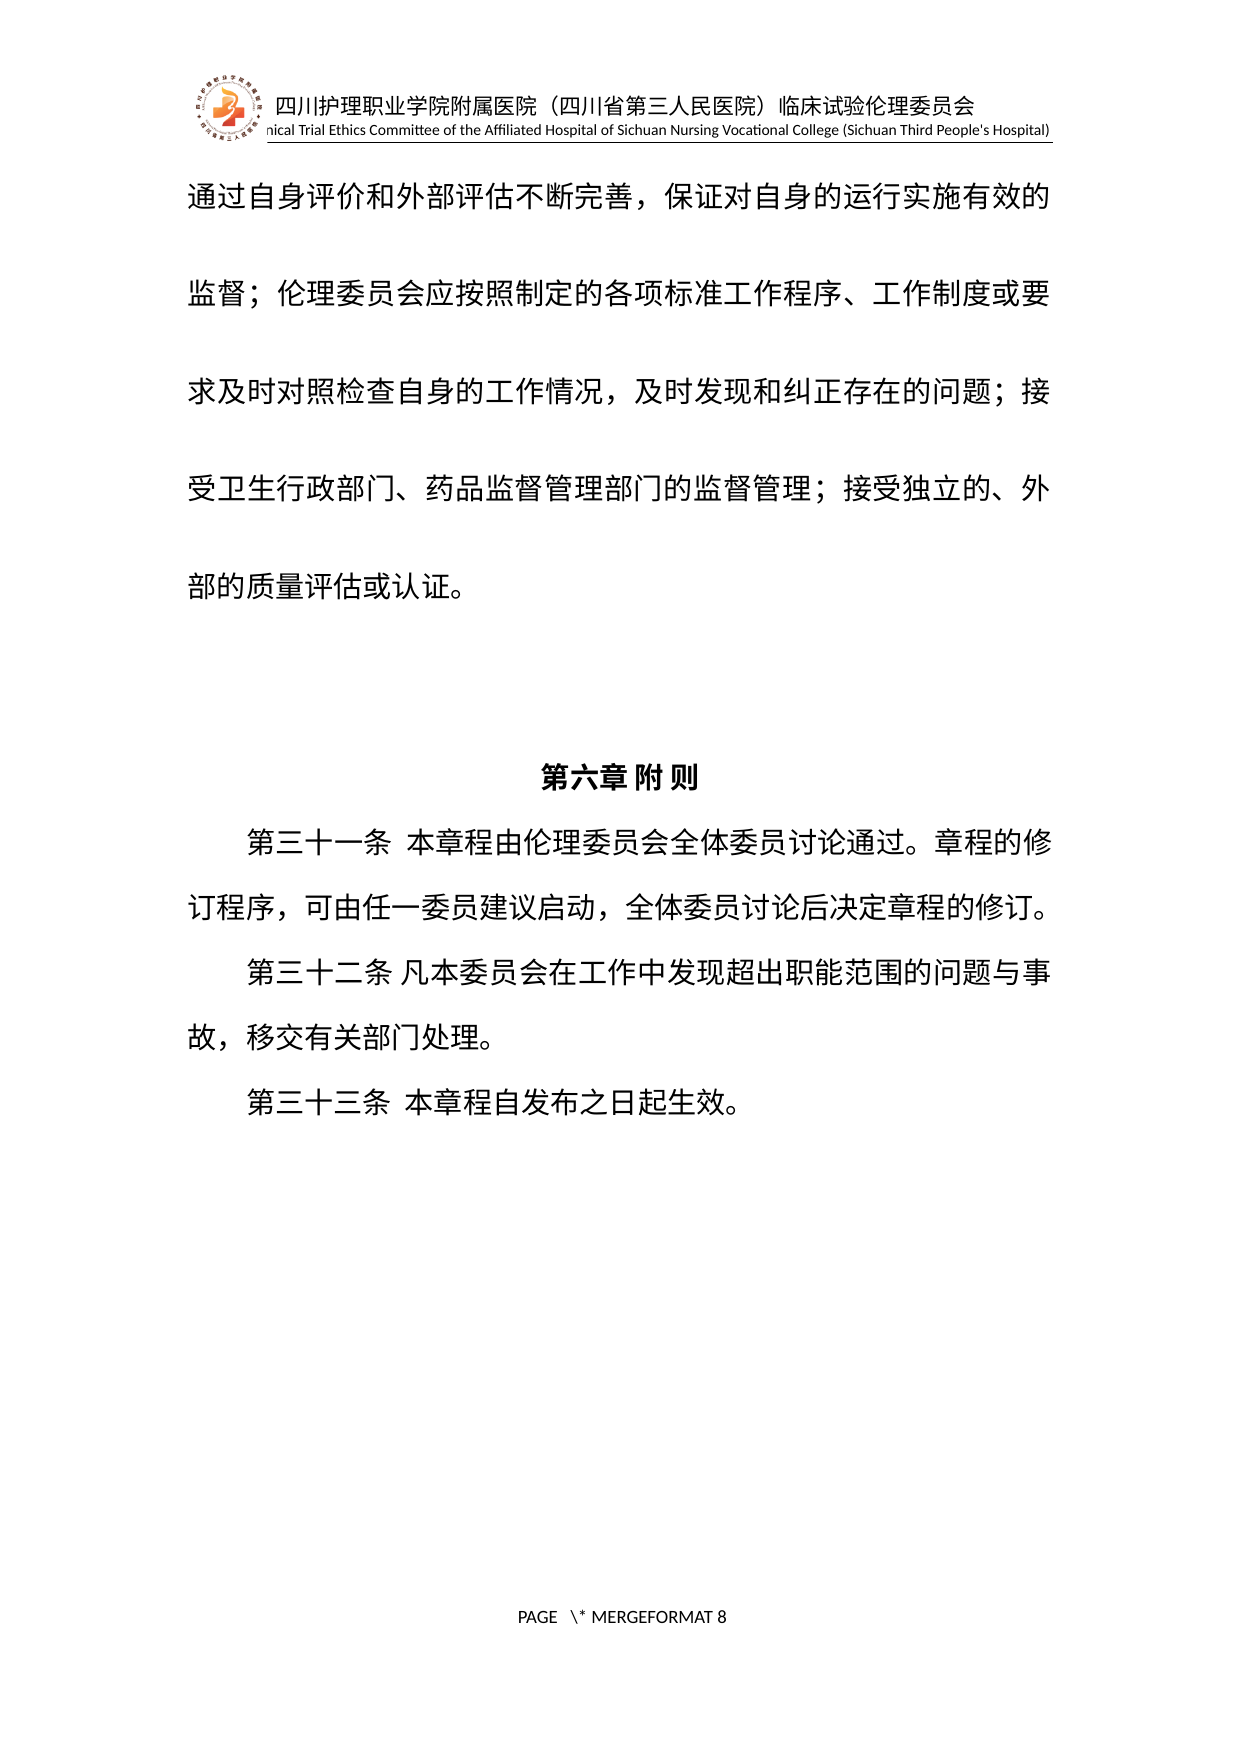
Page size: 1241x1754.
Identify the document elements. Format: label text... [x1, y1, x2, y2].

text 第三十二条 凡本委员会在工作中发现超出职能范围的问题与事故，移交有关部门处理。 [187, 938, 1053, 1068]
picture [186, 67, 268, 143]
text 第三十三条 本章程自发布之日起生效。 [187, 1068, 1053, 1133]
text 第三十一条 本章程由伦理委员会全体委员讨论通过。章程的修订程序，可由任一委员建议启动，全体委员讨论后决定章程的修订。 [187, 808, 1053, 938]
text 第六章 附 则 [187, 743, 1053, 808]
